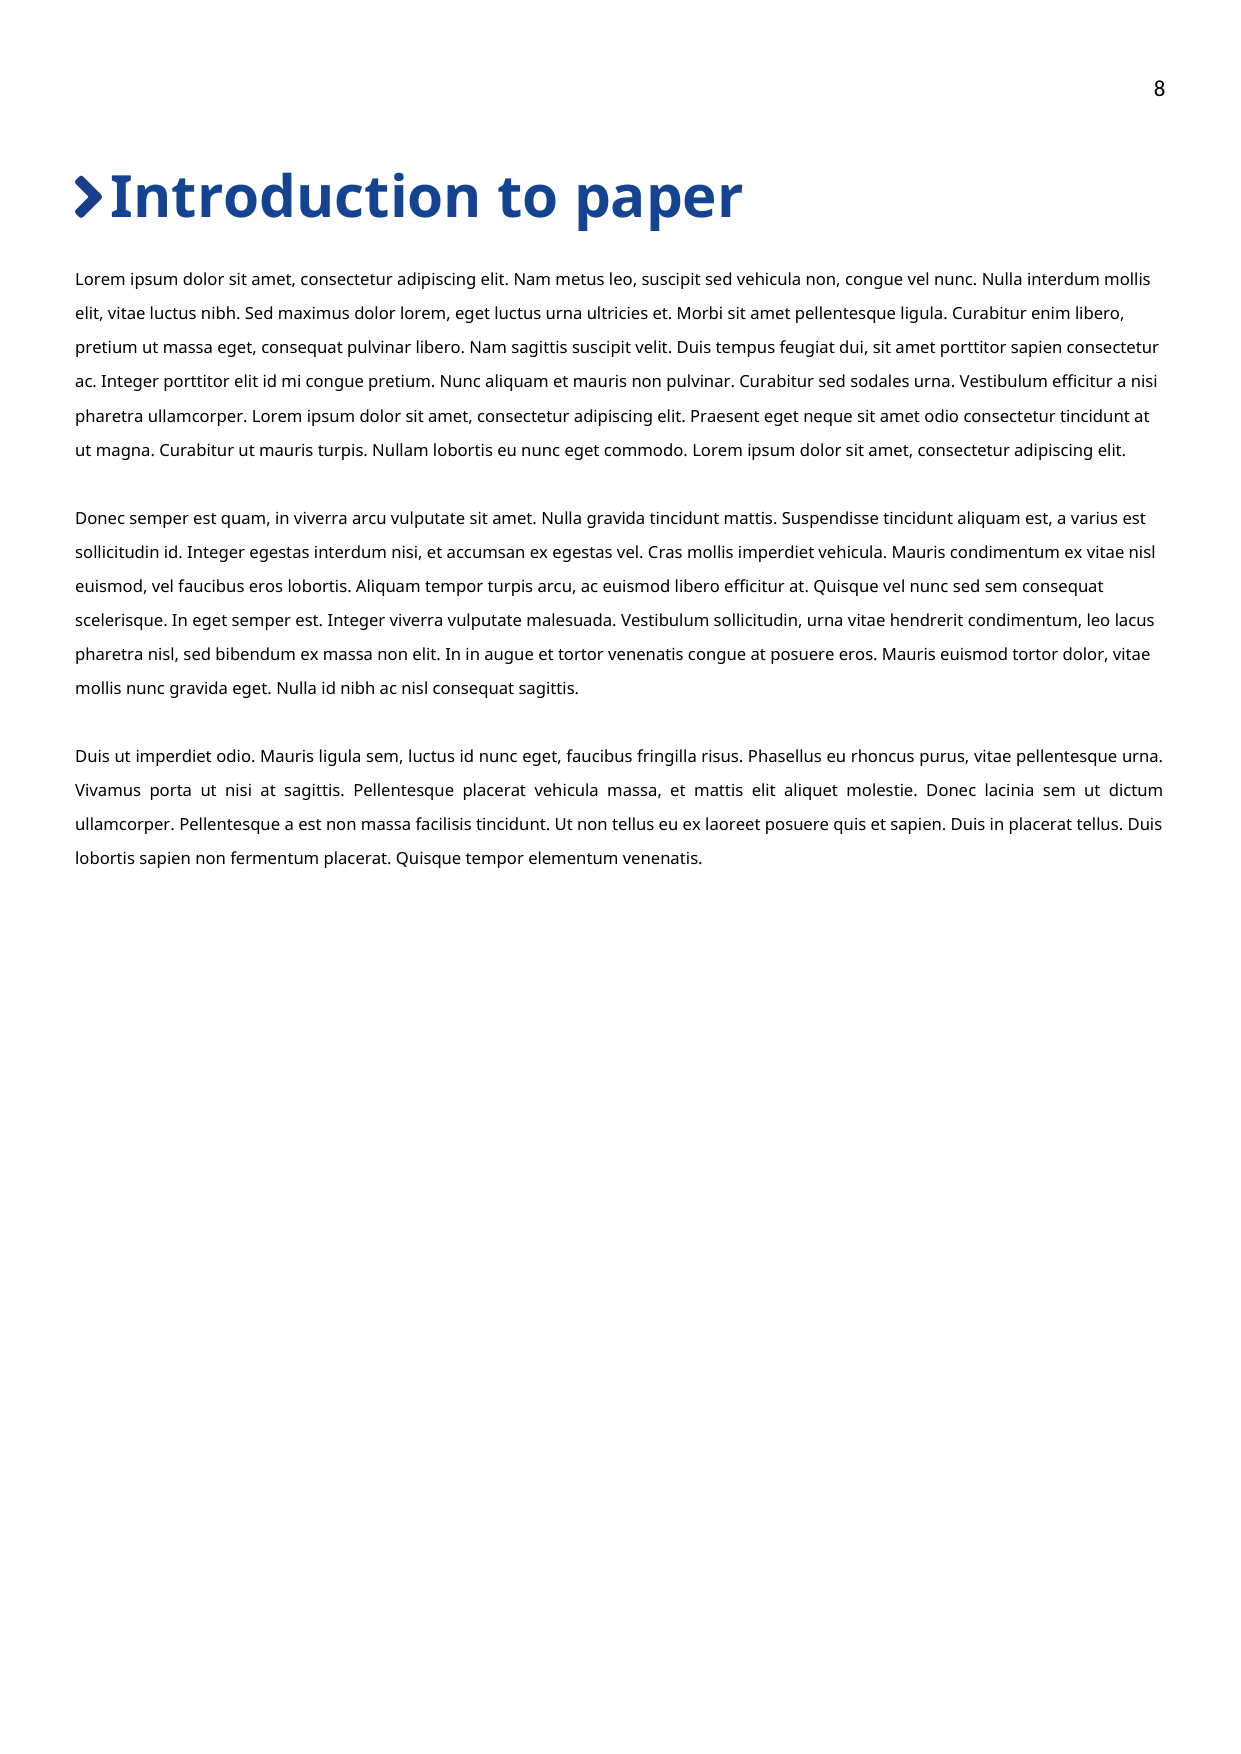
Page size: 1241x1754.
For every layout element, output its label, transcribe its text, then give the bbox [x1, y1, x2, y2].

text Donec semper est quam, in viverra arcu vulputate sit amet. Nulla gravida tincidunt mattis. Suspendisse tincidunt aliquam est, a varius est sollicitudin id. Integer egestas interdum nisi, et accumsan ex egestas vel. Cras mollis imperdiet vehicula. Mauris condimentum ex vitae nisl euismod, vel faucibus eros lobortis. Aliquam tempor turpis arcu, ac euismod libero efficitur at. Quisque vel nunc sed sem consequat scelerisque. In eget semper est. Integer viverra vulputate malesuada. Vestibulum sollicitudin, urna vitae hendrerit condimentum, leo lacus pharetra nisl, sed bibendum ex massa non elit. In in augue et tortor venenatis congue at posuere eros. Mauris euismod tortor dolor, vitae mollis nunc gravida eget. Nulla id nibh ac nisl consequat sagittis. [75, 506, 1165, 699]
text Lorem ipsum dolor sit amet, consectetur adipiscing elit. Nam metus leo, suscipit sed vehicula non, congue vel nunc. Nulla interdum mollis elit, vitae luctus nibh. Sed maximus dolor lorem, eget luctus urna ultricies et. Morbi sit amet pellentesque ligula. Curabitur enim libero, pretium ut massa eget, consequat pulvinar libero. Nam sagittis suscipit velit. Duis tempus feugiat dui, sit amet porttitor sapien consectetur ac. Integer porttitor elit id mi congue pretium. Nunc aliquam et mauris non pulvinar. Curabitur sed sodales urna. Vestibulum efficitur a nisi pharetra ullamcorper. Lorem ipsum dolor sit amet, consectetur adipiscing elit. Praesent eget neque sit amet odio consectetur tincidunt at ut magna. Curabitur ut mauris turpis. Nullam lobortis eu nunc eget commodo. Lorem ipsum dolor sit amet, consectetur adipiscing elit. [75, 268, 1165, 461]
text Duis ut imperdiet odio. Mauris ligula sem, luctus id nunc eget, faucibus fringilla risus. Phasellus eu rhoncus purus, vitae pellentesque urna. Vivamus porta ut nisi at sagittis. Pellentesque placerat vehicula massa, et mattis elit aliquet molestie. Donec lacinia sem ut dictum ullamcorper. Pellentesque a est non massa facilisis tincidunt. Ut non tellus eu ex laoreet posuere quis et sapien. Duis in placerat tellus. Duis lobortis sapien non fermentum placerat. Quisque tempor elementum venenatis. [75, 745, 1165, 870]
subtitle Introduction to paper [75, 155, 1165, 234]
picture [75, 175, 102, 218]
